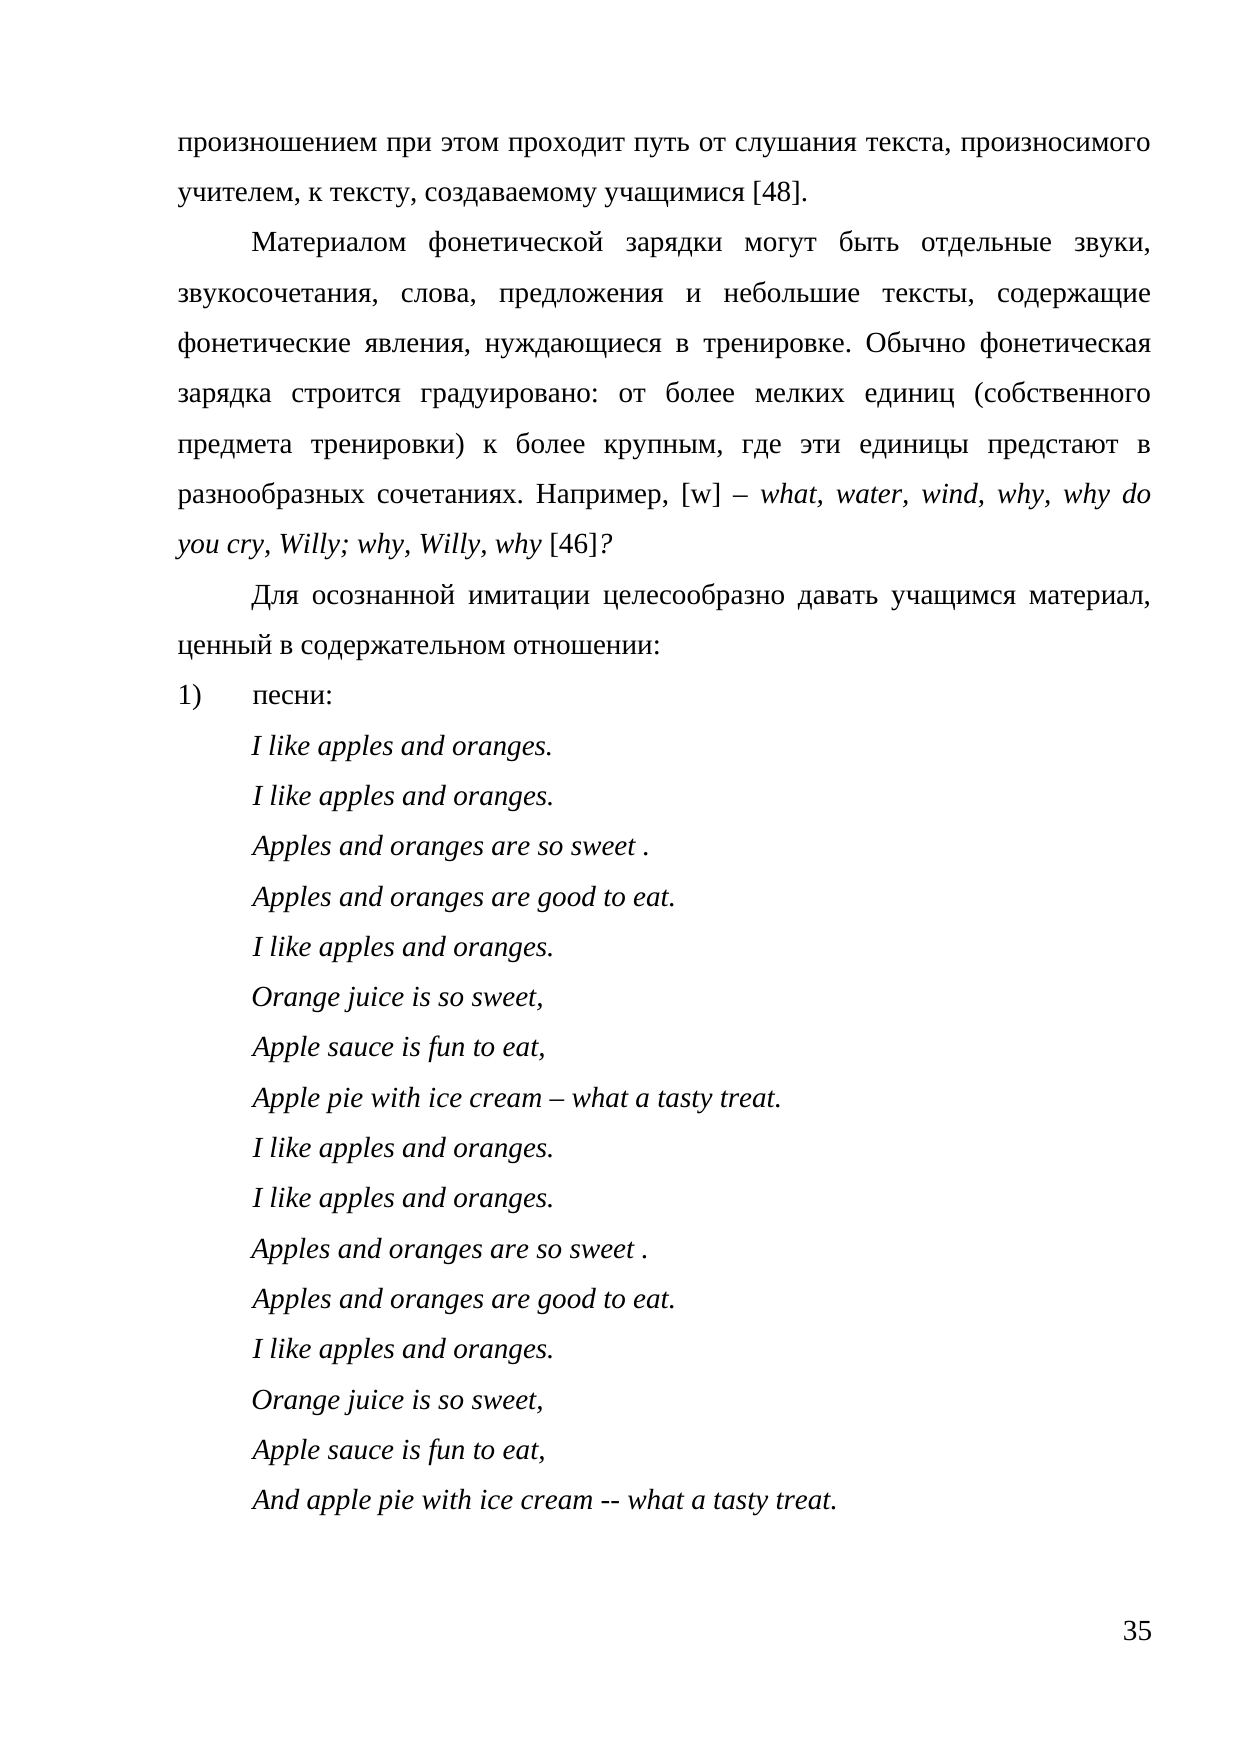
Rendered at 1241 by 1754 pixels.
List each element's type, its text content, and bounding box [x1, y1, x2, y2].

text Материалом фонетической зарядки могут быть отдельные звуки, звукосочетания, слова, предложения и небольшие тексты, содержащие фонетические явления, нуждающиеся в тренировке. Обычно фонетическая зарядка строится градуировано: от более мелких единиц (собственного предмета тренировки) к более крупным, где эти единицы предстают в разнообразных сочетаниях. Например, [w] – what, water, wind, why, why do you cry, Willy; why, Willy, why [46]? [177, 224, 1152, 560]
list I like apples and oranges. I like apples and oranges. Apples and oranges are so sweet . Apples and oranges are good to eat. I like apples and oranges. [251, 728, 1152, 962]
list Apples and oranges are so sweet . Apples and oranges are good to eat. I like apples and oranges. [251, 1231, 1152, 1365]
list песни: [177, 677, 1152, 711]
list Orange juice is so sweet, Apple sauce is fun to eat, Apple pie with ice cream – what a tasty treat. I like apples and oranges. I like apples and oranges. [251, 979, 1152, 1214]
text Для осознанной имитации целесообразно давать учащимся материал, ценный в содержательном отношении: [177, 577, 1152, 661]
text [177, 124, 1152, 208]
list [251, 1382, 1152, 1516]
